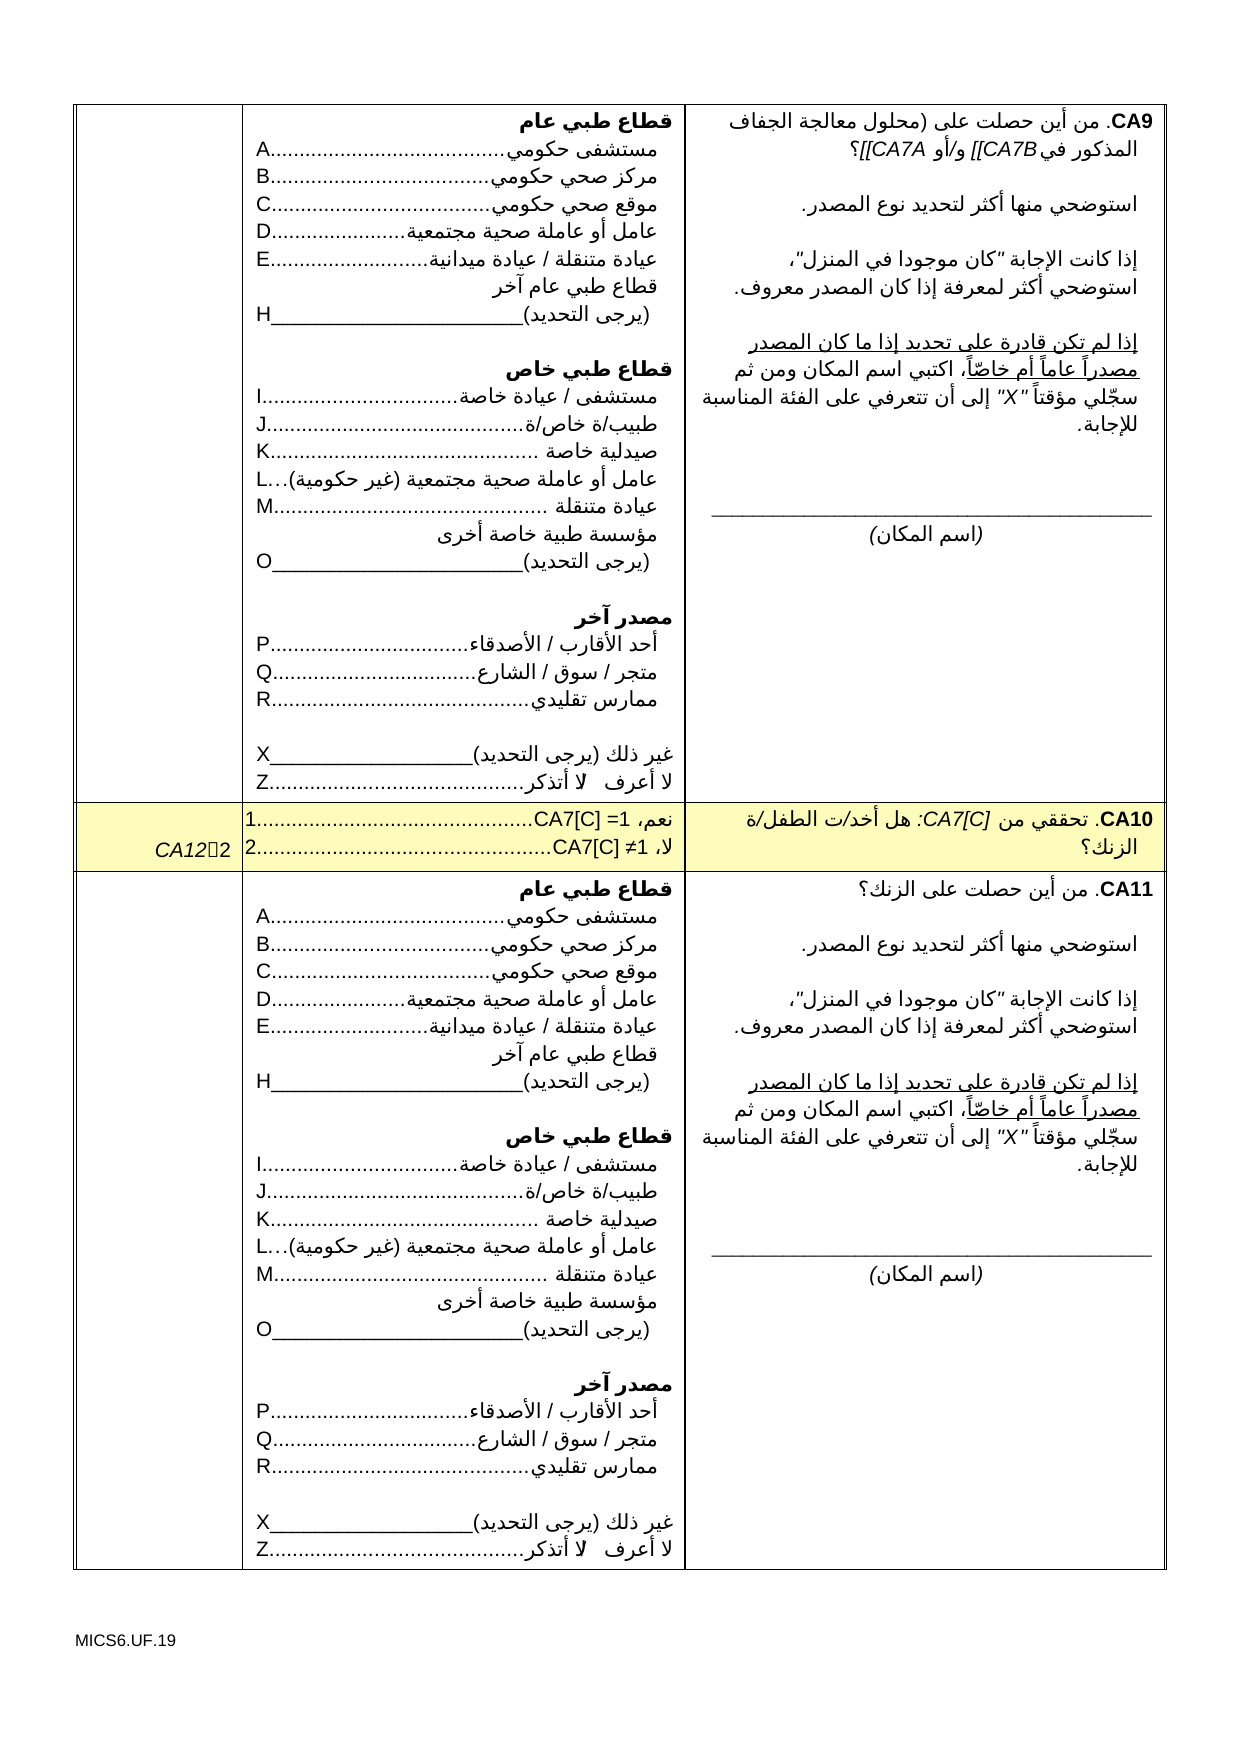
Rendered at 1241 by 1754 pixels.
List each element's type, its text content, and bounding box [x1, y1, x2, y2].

table_cell [77, 105, 242, 802]
table_cell قطاع طبي عام مستشفى حكومي A مركز صحي حكومي B موقع صحي حكومي C عامل أو عاملة صحية مجتمعية D عيادة متنقلة / عيادة ميدانية E قطاع طبي عام آخر (يرجى التحديد) H قطاع طبي خاص مستشفى / عيادة خاصة I طبيب/ة خاص/ة J صيدلية خاصة K عامل أو عاملة صحية مجتمعية (غير حكومية) L عيادة متنقلة M مؤسسة طبية خاصة أخرى (يرجى التحديد) O مصدر آخر أحد الأقارب / الأصدقاء P متجر / سوق / الشارع Q ممارس تقليدي R غير ذلك (يرجى التحديد) X لا أعرف / لا أتذكر Z [243, 105, 684, 802]
table_cell نعم، CA7[C] =1 1 لا، CA7[C] ≠1 2 [243, 803, 684, 871]
table_cell قطاع طبي عام مستشفى حكومي A مركز صحي حكومي B موقع صحي حكومي C عامل أو عاملة صحية مجتمعية D عيادة متنقلة / عيادة ميدانية E قطاع طبي عام آخر (يرجى التحديد) H قطاع طبي خاص مستشفى / عيادة خاصة I طبيب/ة خاص/ة J صيدلية خاصة K عامل أو عاملة صحية مجتمعية (غير حكومية) L عيادة متنقلة M مؤسسة طبية خاصة أخرى (يرجى التحديد) O مصدر آخر أحد الأقارب / الأصدقاء P متجر / سوق / الشارع Q ممارس تقليدي R غير ذلك (يرجى التحديد) X لا أعرف / لا أتذكر Z [243, 872, 684, 1569]
table_cell CA10. تحققي من CA7[C]: هل أخد/ت الطفل/ة الزنك؟ [686, 803, 1164, 871]
table_cell [77, 872, 242, 1569]
table_cell CA11. من أين حصلت على الزنك؟ استوضحي منها أكثر لتحديد نوع المصدر. إذا كانت الإجابة "كان موجودا في المنزل"، استوضحي أكثر لمعرفة إذا كان المصدر معروف. إذا لم تكن قادرة على تحديد إذا ما كان المصدر مصدراً عاماً أم خاصّاً، اكتبي اسم المكان ومن ثم سجّلي مؤقتاً "X" إلى أن تتعرفي على الفئة المناسبة للإجابة. (اسم المكان) [686, 872, 1164, 1569]
table_cell CA9. من أين حصلت على (محلول معالجة الجفاف المذكور فيCA7B]] و/أو CA7A]]؟ استوضحي منها أكثر لتحديد نوع المصدر. إذا كانت الإجابة "كان موجودا في المنزل"، استوضحي أكثر لمعرفة إذا كان المصدر معروف. إذا لم تكن قادرة على تحديد إذا ما كان المصدر مصدراً عاماً أم خاصّاً، اكتبي اسم المكان ومن ثم سجّلي مؤقتاً "X" إلى أن تتعرفي على الفئة المناسبة للإجابة. (اسم المكان) [686, 105, 1164, 802]
table_cell CA122 [77, 803, 242, 871]
